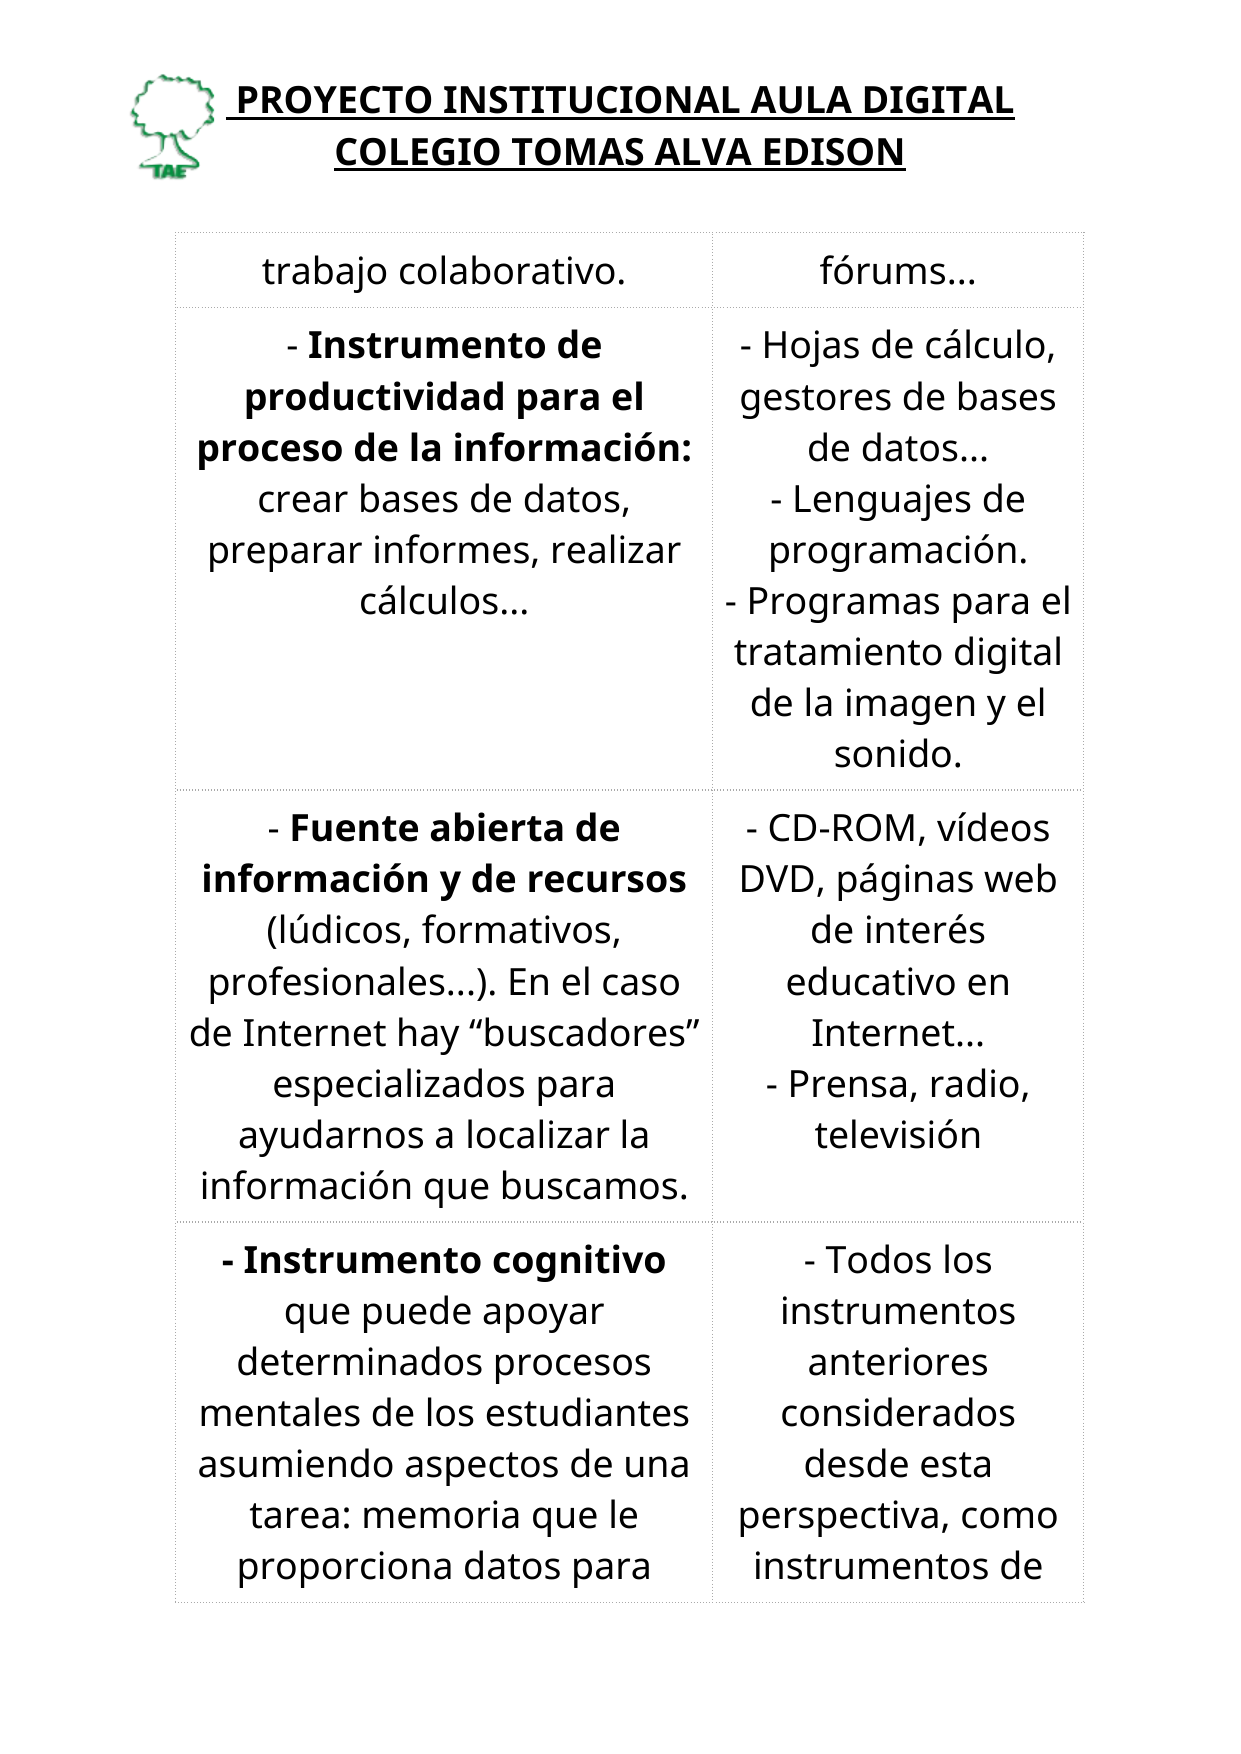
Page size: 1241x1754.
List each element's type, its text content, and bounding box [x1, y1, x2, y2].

table_cell - Fuente abierta de información y de recursos (lúdicos, formativos, profesionales...). En el caso de Internet hay “buscadores” especializados para ayudarnos a localizar la información que buscamos. [176, 789, 713, 1221]
table_cell - CD-ROM, vídeos DVD, páginas web de interés educativo en Internet... - Prensa, radio, televisión [713, 789, 1083, 1221]
picture [126, 73, 216, 184]
table_cell - Instrumento de productividad para el proceso de la información: crear bases de datos, preparar informes, realizar cálculos... [176, 306, 713, 789]
table_cell - Correo electrónico, chat, videoconferencias, listas de discusión, fórums... [713, 232, 1083, 306]
table_cell - Canal de comunicación, que facilita la comunicación interpersonal, el intercambio de ideas y materiales y el trabajo colaborativo. [176, 232, 713, 306]
table_cell - Hojas de cálculo, gestores de bases de datos... - Lenguajes de programación. - Programas para el tratamiento digital de la imagen y el sonido. [713, 306, 1083, 789]
